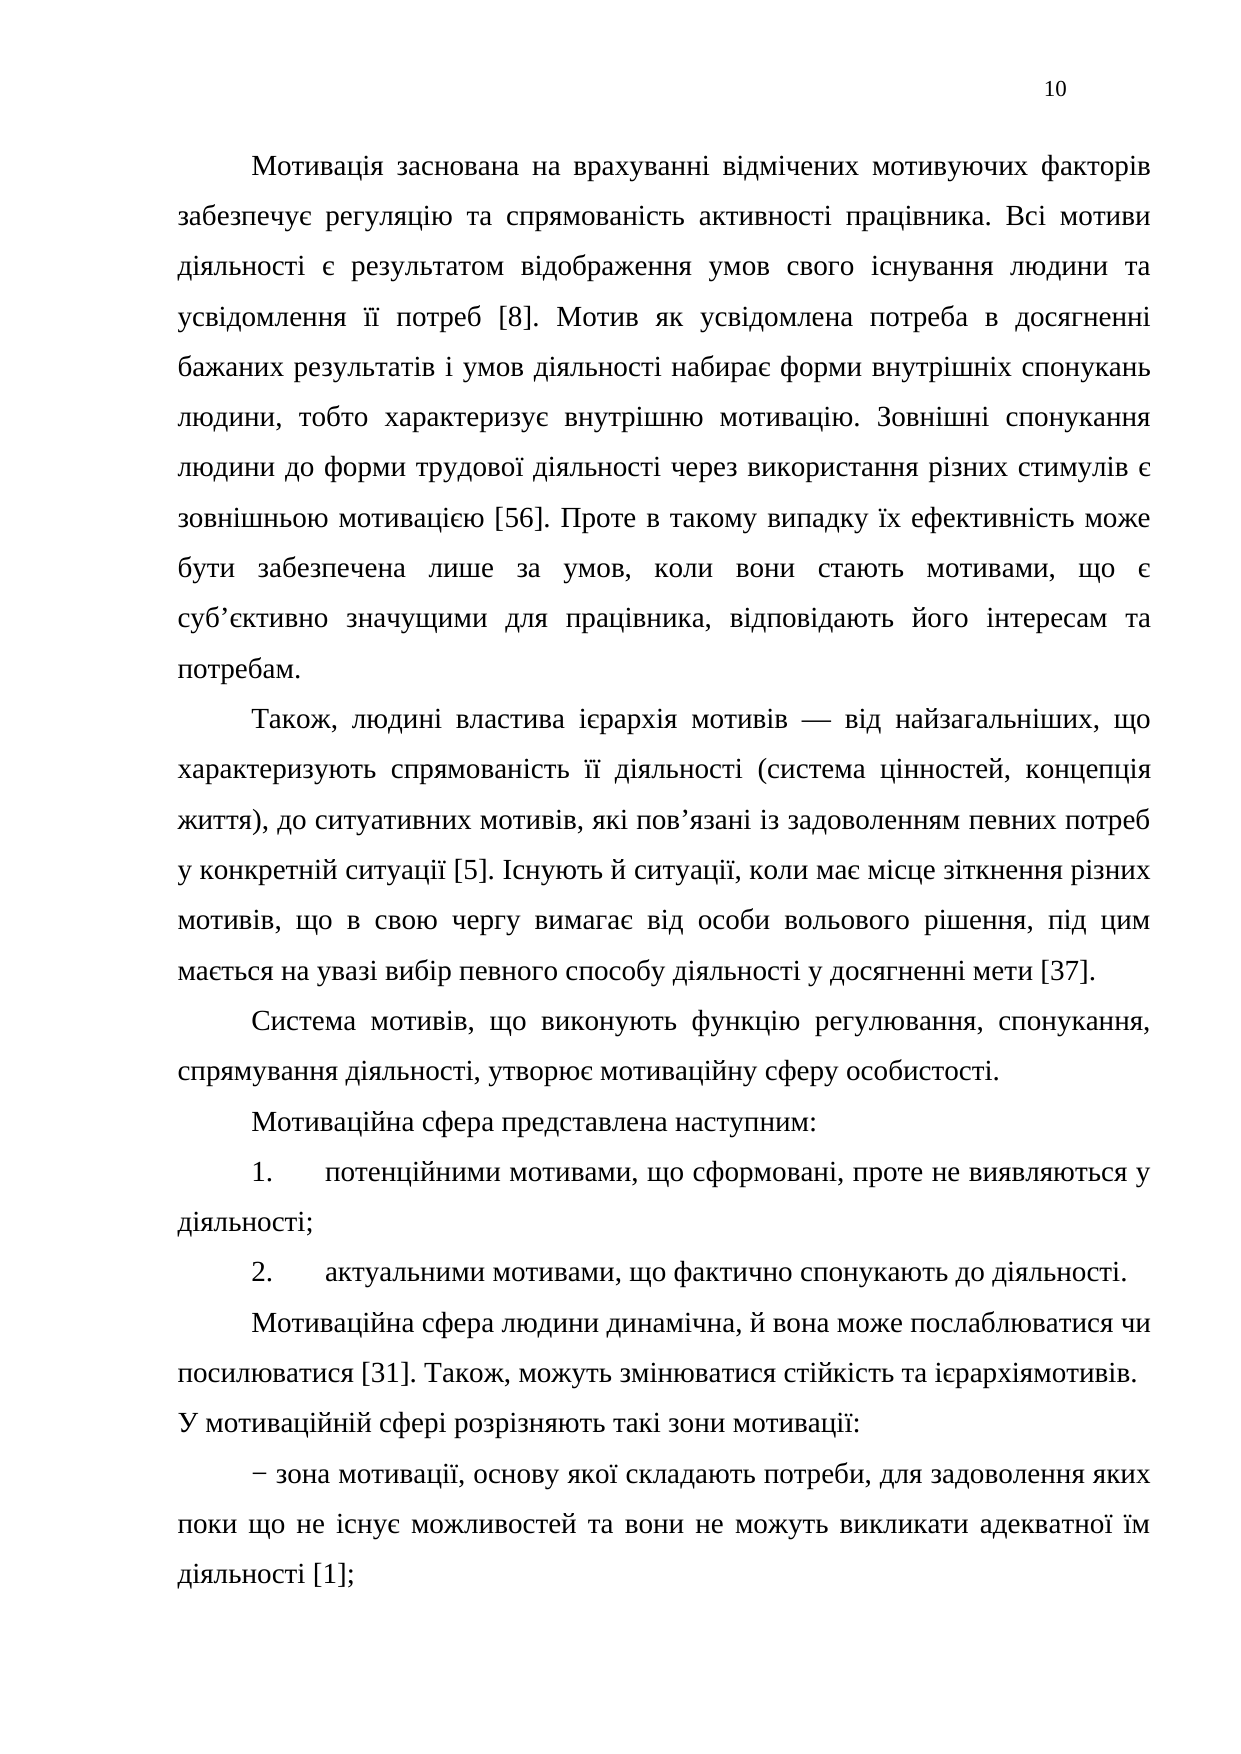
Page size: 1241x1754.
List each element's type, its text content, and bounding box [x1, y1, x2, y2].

list актуальними мотивами, що фактично спонукають до діяльності. [177, 1254, 1152, 1288]
text Мотиваційна сфера представлена наступним: [177, 1104, 1152, 1137]
text − зона мотивації, основу якої складають потреби, для задоволення яких поки що не існує можливостей та вони не можуть викликати адекватної їм діяльності [1]; [177, 1456, 1152, 1590]
text Система мотивів, що виконують функцію регулювання, спонукання, спрямування діяльності, утворює мотиваційну сферу особистості. [177, 1003, 1152, 1087]
list потенційними мотивами, що сформовані, проте не виявляються у діяльності; [177, 1154, 1152, 1238]
text Мотиваційна сфера людини динамічна, й вона може послаблюватися чи посилюватися [31]. Також, можуть змінюватися стійкість та ієрархіямотивів. У мотиваційній сфері розрізняють такі зони мотивації: [177, 1305, 1152, 1439]
text Також, людині властива ієрархія мотивів — від найзагальніших, що характеризують спрямованість її діяльності (система цінностей, концепція життя), до ситуативних мотивів, які пов’язані із задоволенням певних потреб у конкретній ситуації [5]. Існують й ситуації, коли має місце зіткнення різних мотивів, що в свою чергу вимагає від особи вольового рішення, під цим мається на увазі вибір певного способу діяльності у досягненні мети [37]. [177, 701, 1152, 986]
text Мотивація заснована на врахуванні відмічених мотивуючих факторів забезпечує регуляцію та спрямованість активності працівника. Всі мотиви діяльності є результатом відображення умов свого існування людини та усвідомлення її потреб [8]. Мотив як усвідомлена потреба в досягненні бажаних результатів і умов діяльності набирає форми внутрішніх спонукань людини, тобто характеризує внутрішню мотивацію. Зовнішні спонукання людини до форми трудової діяльності через використання різних стимулів є зовнішньою мотивацією [56]. Проте в такому випадку їх ефективність може бути забезпечена лише за умов, коли вони стають мотивами, що є суб’єктивно значущими для працівника, відповідають його інтересам та потребам. [177, 148, 1152, 684]
